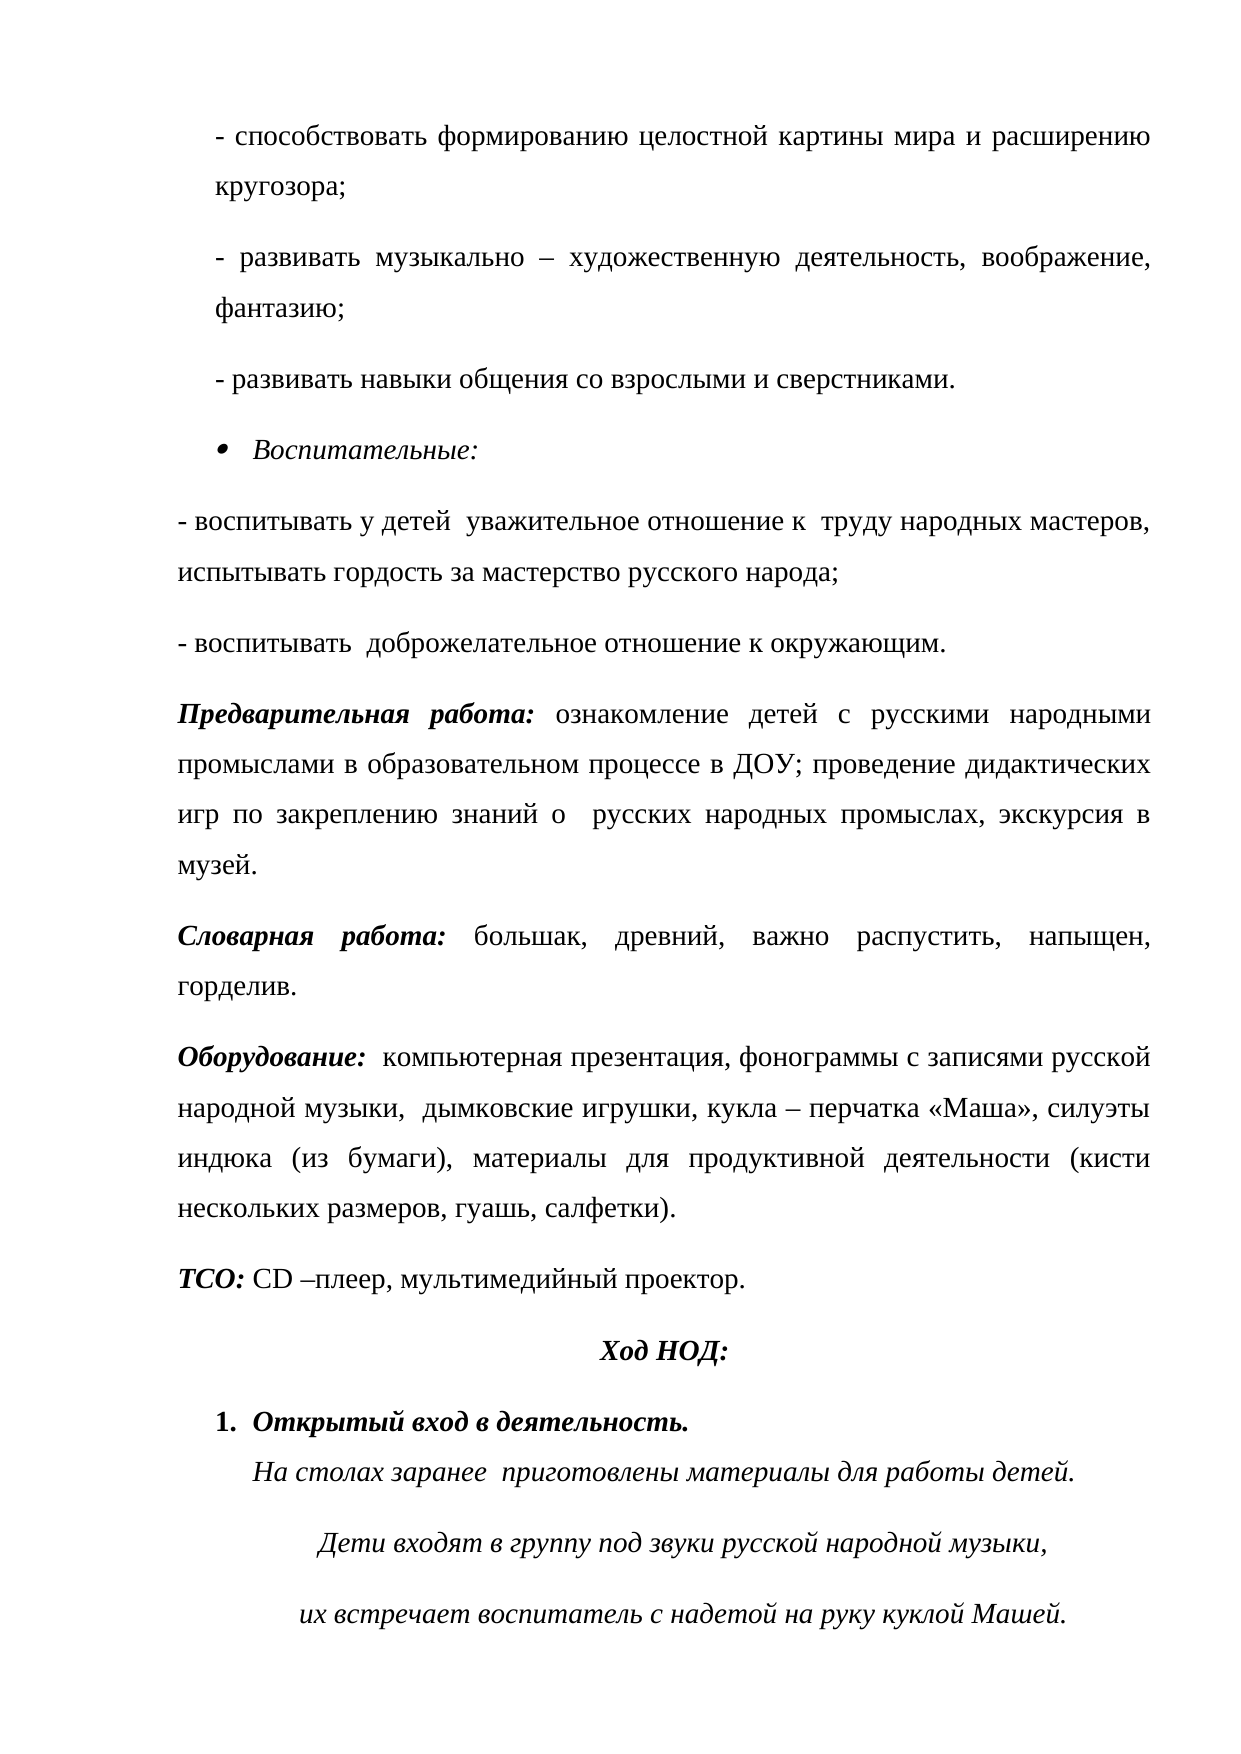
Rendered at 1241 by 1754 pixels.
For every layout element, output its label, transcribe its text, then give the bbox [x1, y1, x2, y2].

text Дети входят в группу под звуки русской народной музыки, [215, 1525, 1152, 1559]
text - способствовать формированию целостной картины мира и расширению кругозора; [215, 118, 1152, 202]
text их встречает воспитатель с надетой на руку куклой Машей. [215, 1597, 1152, 1630]
text ТСО: CD –плеер, мультимедийный проектор. [177, 1262, 1152, 1295]
text Ход НОД: [177, 1333, 1152, 1366]
text - развивать навыки общения со взрослыми и сверстниками. [215, 361, 1152, 394]
text Предварительная работа: ознакомление детей с русскими народными промыслами в образовательном процессе в ДОУ; проведение дидактических игр по закреплению знаний о русских народных промыслах, экскурсия в музей. [177, 696, 1152, 881]
text - воспитывать у детей уважительное отношение к труду народных мастеров, испытывать гордость за мастерство русского народа; [177, 503, 1152, 587]
list Воспитательные: [215, 432, 1152, 466]
text Оборудование: компьютерная презентация, фонограммы с записями русской народной музыки, дымковские игрушки, кукла – перчатка «Маша», силуэты индюка (из бумаги), материалы для продуктивной деятельности (кисти нескольких размеров, гуашь, салфетки). [177, 1039, 1152, 1224]
list Открытый вход в деятельность. [215, 1404, 1152, 1437]
text Словарная работа: большак, древний, важно распустить, напыщен, горделив. [177, 918, 1152, 1002]
text - развивать музыкально – художественную деятельность, воображение, фантазию; [215, 239, 1152, 323]
list На столах заранее приготовлены материалы для работы детей. [252, 1454, 1152, 1488]
text - воспитывать доброжелательное отношение к окружающим. [177, 625, 1152, 658]
